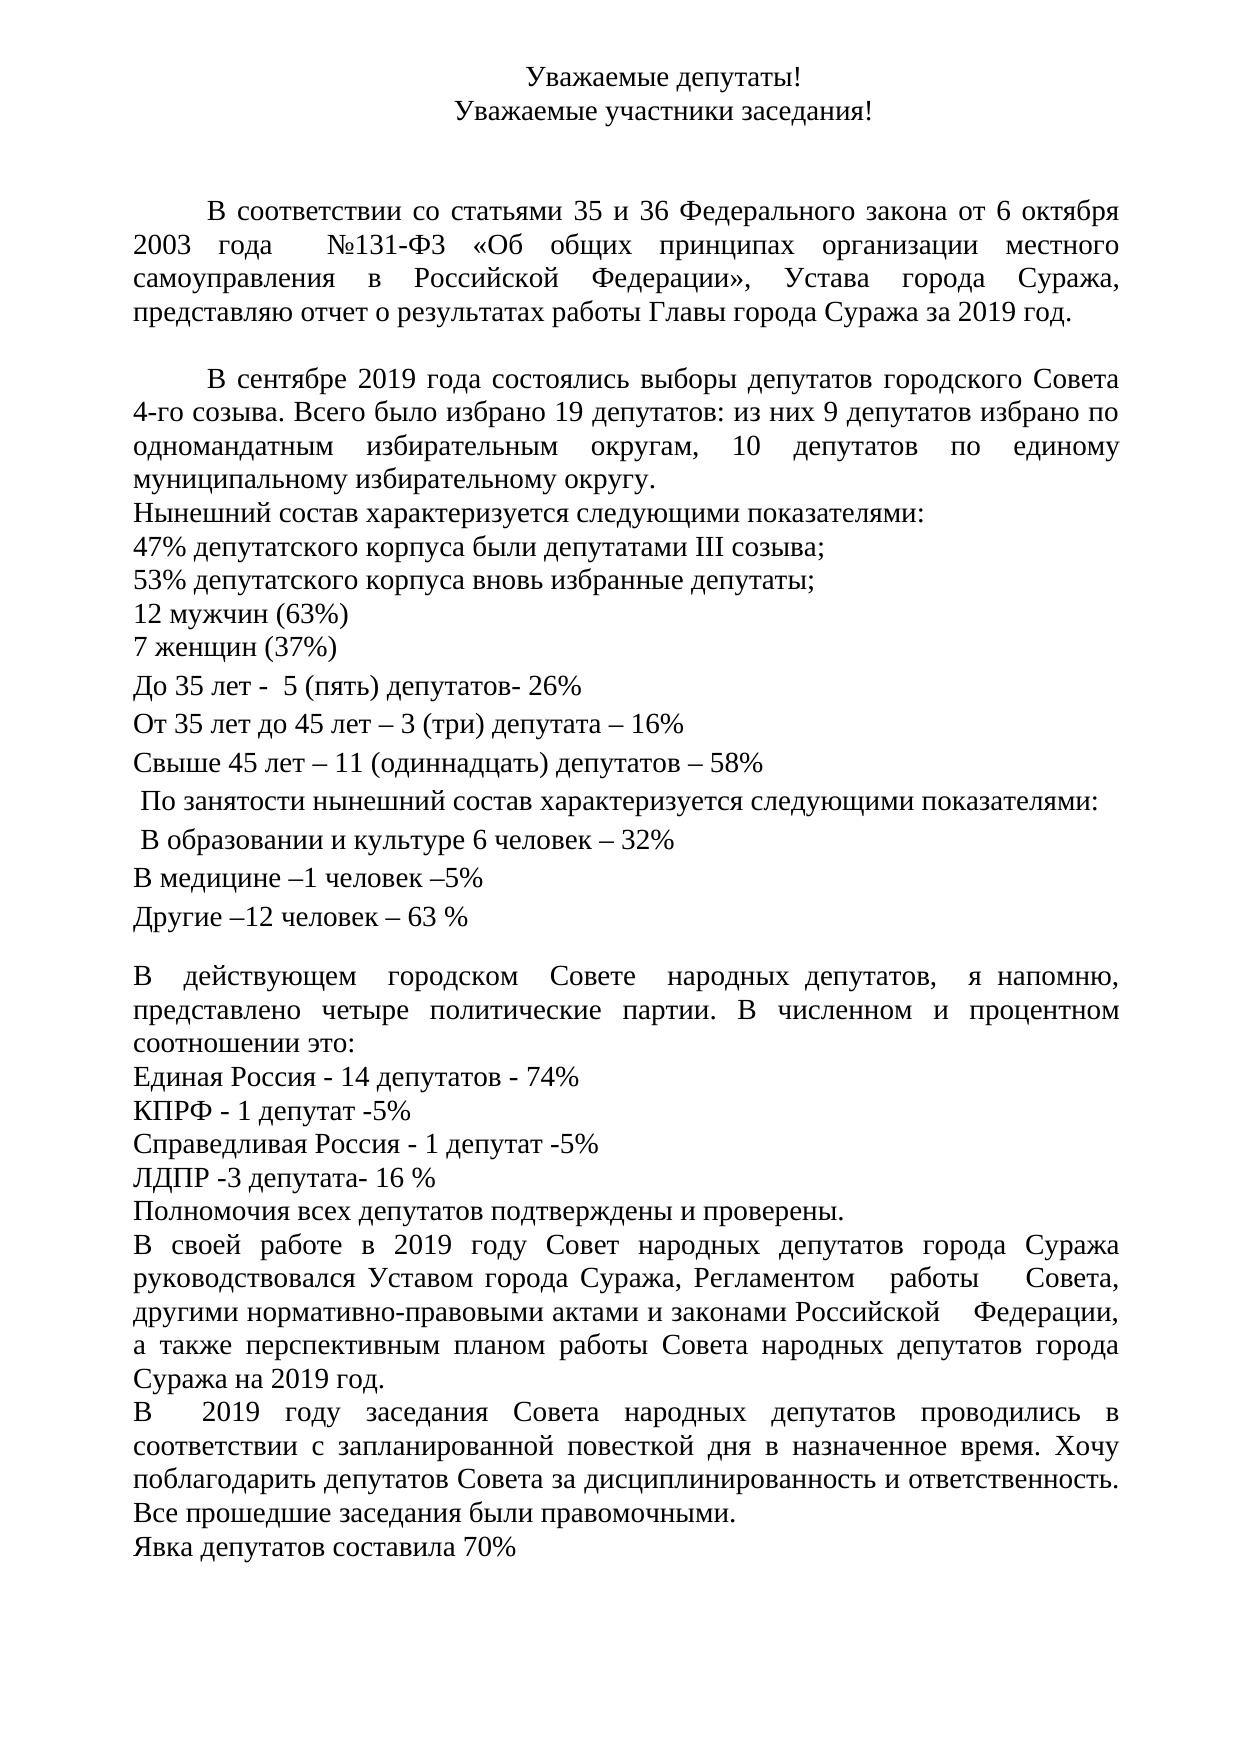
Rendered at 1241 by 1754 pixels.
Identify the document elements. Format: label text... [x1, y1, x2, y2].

text 12 мужчин (63%) [133, 596, 1120, 629]
text ЛДПР -3 депутата- 16 % [133, 1160, 1120, 1193]
text 47% депутатского корпуса были депутатами III созыва; [133, 529, 1120, 562]
list 7 женщин (37%) [133, 629, 1120, 663]
list Свыше 45 лет – 11 (одиннадцать) депутатов – 58% [133, 745, 1120, 778]
text Уважаемые участники заседания! [133, 93, 1120, 126]
list В медицине –1 человек –5% [133, 861, 1120, 894]
text В соответствии со статьями 35 и 36 Федерального закона от 6 октября 2003 года №131-Ф3 «Об общих принципах организации местного самоуправления в Российской Федерации», Устава города Суража, представляю отчет о результатах работы Главы города Суража за 2019 год. [133, 193, 1120, 327]
list До 35 лет - 5 (пять) депутатов- 26% [133, 668, 1120, 701]
text Явка депутатов составила 70% [133, 1529, 1120, 1562]
list От 35 лет до 45 лет – 3 (три) депутата – 16% [133, 706, 1120, 740]
text 53% депутатского корпуса вновь избранные депутаты; [133, 562, 1120, 596]
list Другие –12 человек – 63 % [133, 899, 1120, 933]
list По занятости нынешний состав характеризуется следующими показателями: [133, 783, 1120, 817]
text Единая Россия - 14 депутатов - 74% [133, 1059, 1120, 1093]
text Полномочия всех депутатов подтверждены и проверены. [133, 1193, 1120, 1227]
text В своей работе в 2019 году Совет народных депутатов города Суража руководствовался Уставом города Суража, Регламентом работы Совета, другими нормативно-правовыми актами и законами Российской Федерации, а также перспективным планом работы Совета народных депутатов города Суража на 2019 год. [133, 1227, 1120, 1394]
text Справедливая Россия - 1 депутат -5% [133, 1126, 1120, 1160]
text Уважаемые депутаты! [133, 59, 1120, 93]
text В 2019 году заседания Совета народных депутатов проводились в соответствии с запланированной повесткой дня в назначенное время. Хочу поблагодарить депутатов Совета за дисциплинированность и ответственность. Все прошедшие заседания были правомочными. [133, 1394, 1120, 1529]
text Нынешний состав характеризуется следующими показателями: [133, 495, 1120, 529]
text В действующем городском Совете народных депутатов, я напомню, представлено четыре политические партии. В численном и процентном соотношении это: [133, 958, 1120, 1059]
list В образовании и культуре 6 человек – 32% [133, 822, 1120, 856]
text В сентябре 2019 года состоялись выборы депутатов городского Совета 4-го созыва. Всего было избрано 19 депутатов: из них 9 депутатов избрано по одномандатным избирательным округам, 10 депутатов по единому муниципальному избирательному округу. [133, 361, 1120, 495]
text КПРФ - 1 депутат -5% [133, 1093, 1120, 1126]
